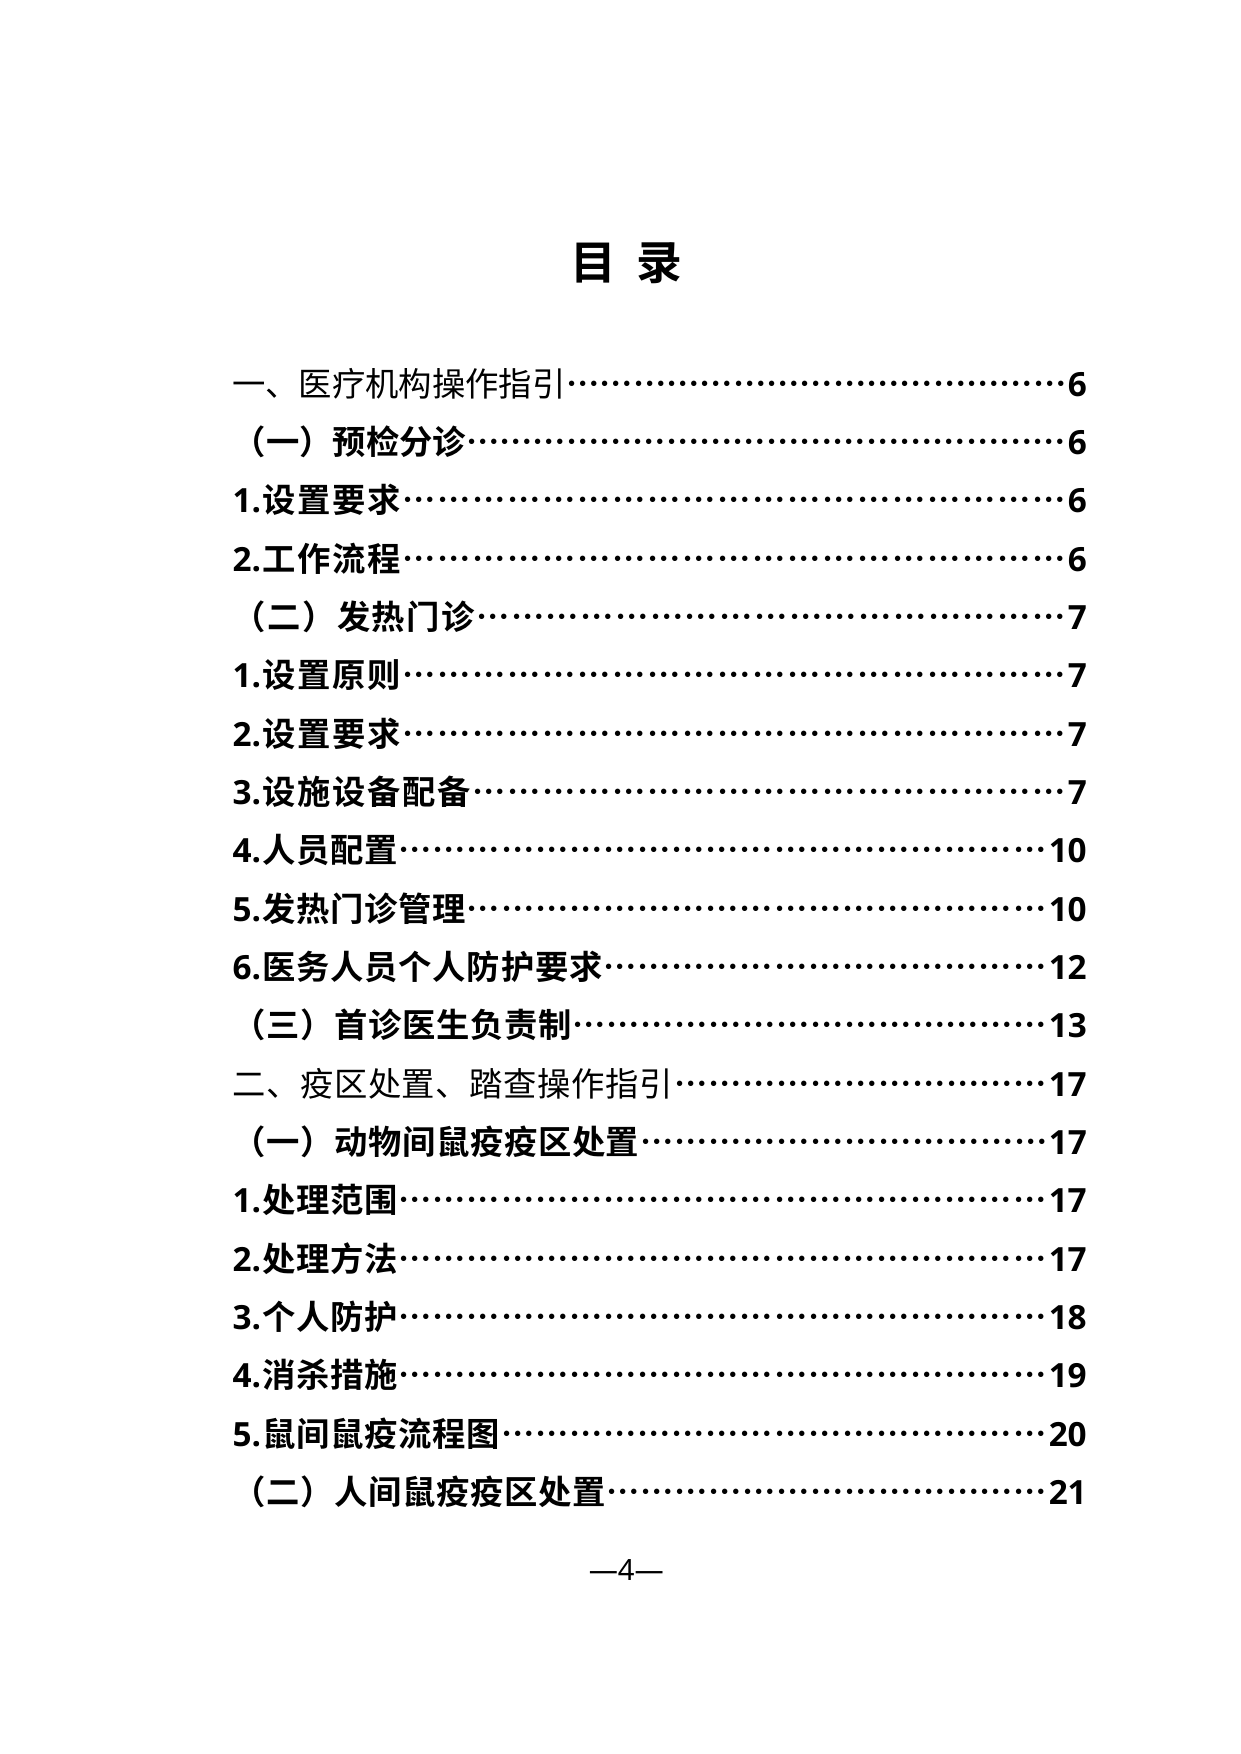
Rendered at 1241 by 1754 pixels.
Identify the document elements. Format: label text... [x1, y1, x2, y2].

text 目 录 [165, 233, 1087, 291]
text 4.人员配置…………………………………………………10 [165, 816, 1087, 874]
text 1.处理范围…………………………………………………17 [165, 1166, 1087, 1224]
text 1.设置原则…………………………………………………7 [165, 641, 1087, 699]
text 4.消杀措施…………………………………………………19 [165, 1341, 1087, 1399]
text 2.工作流程…………………………………………………6 [165, 524, 1087, 583]
text 1.设置要求…………………………………………………6 [165, 466, 1087, 524]
text （二）人间鼠疫疫区处置…………………………………21 [165, 1458, 1087, 1516]
text 5.鼠间鼠疫流程图…………………………………………20 [165, 1399, 1087, 1458]
text 二、疫区处置、踏查操作指引……………………………17 [165, 1049, 1087, 1108]
text 6.医务人员个人防护要求…………………………………12 [165, 933, 1087, 991]
text 一、医疗机构操作指引………………………………………6 [165, 349, 1087, 408]
text （一）预检分诊………………………………………………6 [165, 408, 1087, 466]
text （三）首诊医生负责制……………………………………13 [165, 991, 1087, 1049]
text 2.处理方法…………………………………………………17 [165, 1224, 1087, 1283]
text 5.发热门诊管理……………………………………………10 [165, 874, 1087, 933]
text （一）动物间鼠疫疫区处置………………………………17 [165, 1108, 1087, 1166]
text 3.个人防护…………………………………………………18 [165, 1283, 1087, 1341]
text （二）发热门诊……………………………………………7 [165, 583, 1087, 641]
text 2.设置要求…………………………………………………7 [165, 699, 1087, 758]
text 3.设施设备配备……………………………………………7 [165, 758, 1087, 816]
